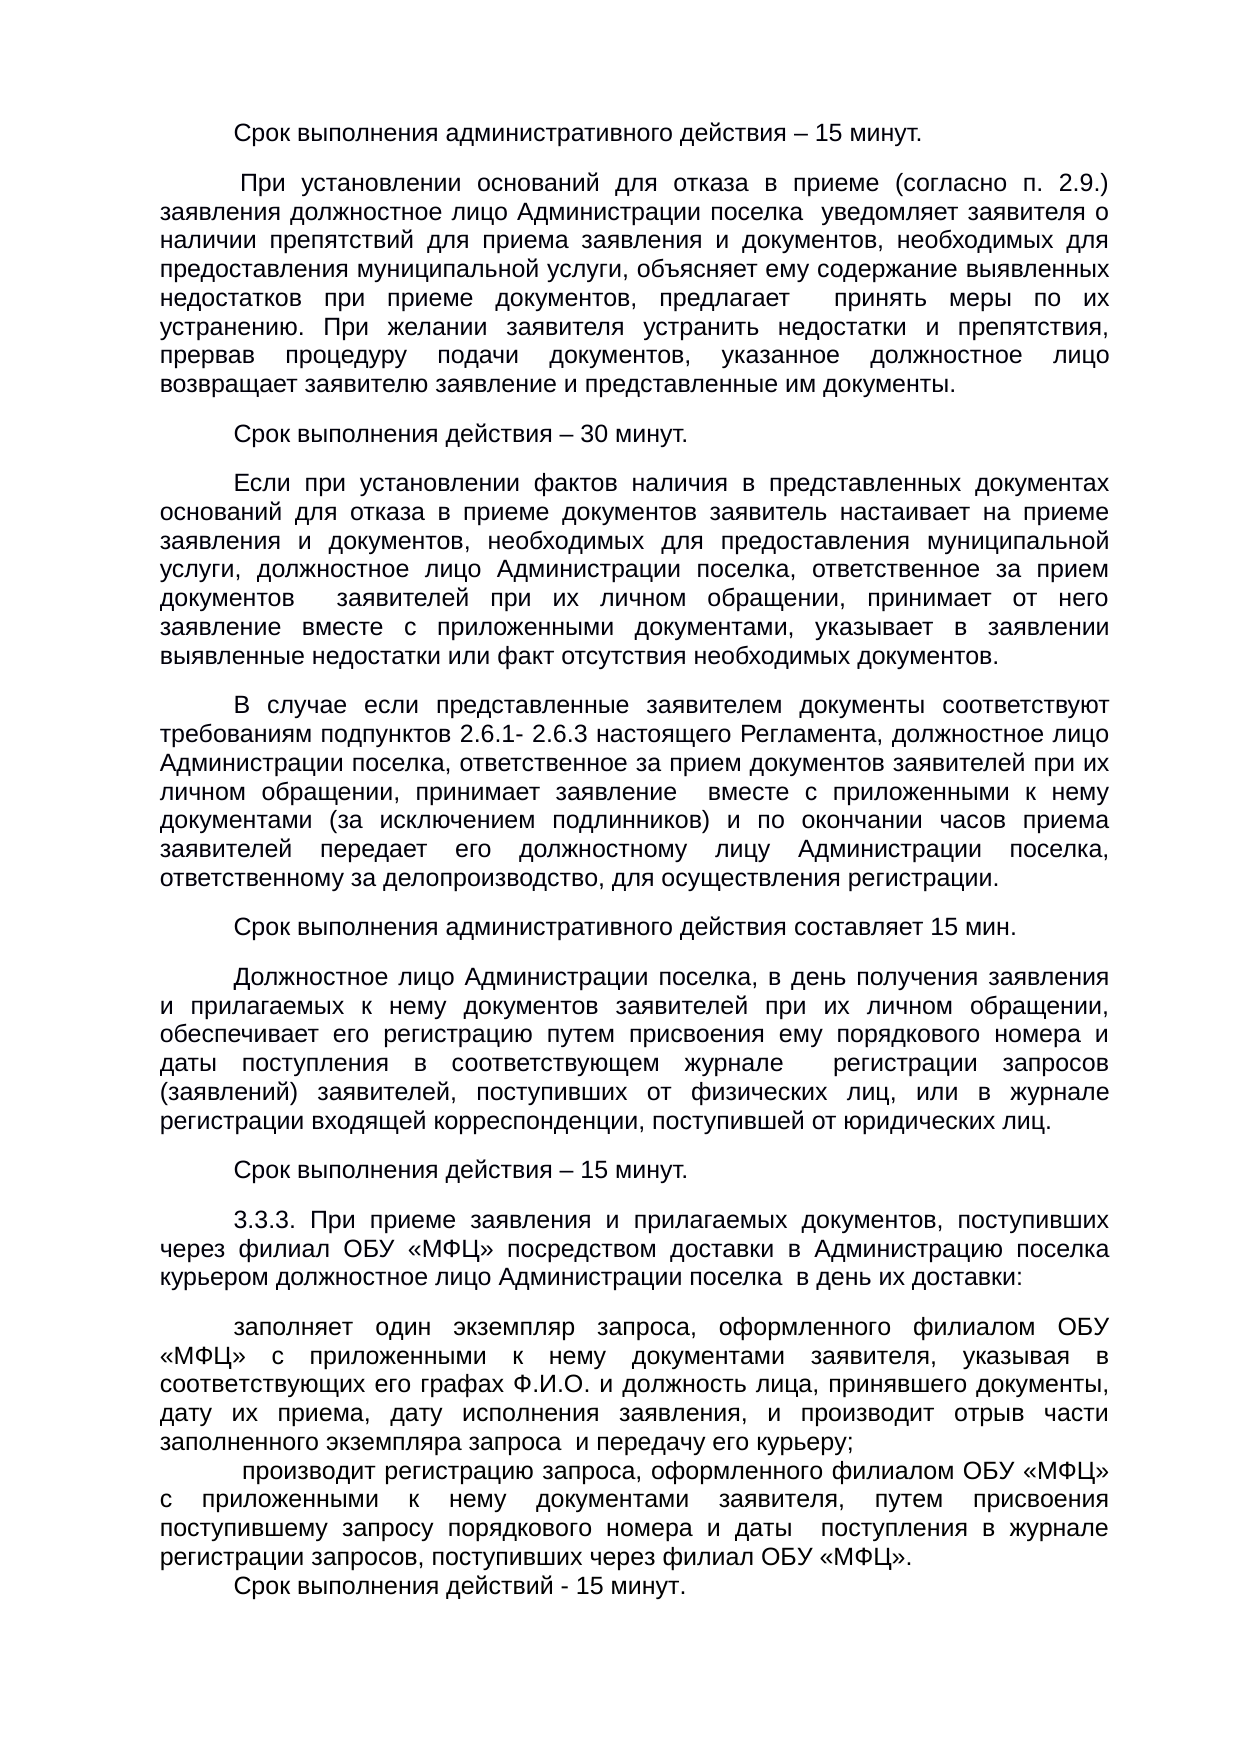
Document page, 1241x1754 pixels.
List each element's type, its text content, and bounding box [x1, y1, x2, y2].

text Срок выполнения действия – 30 минут. [159, 418, 1110, 447]
text Если при установлении фактов наличия в представленных документах оснований для отказа в приеме документов заявитель настаивает на приеме заявления и документов, необходимых для предоставления муниципальной услуги, должностное лицо Администрации поселка, ответственное за прием документов заявителей при их личном обращении, принимает от него заявление вместе с приложенными документами, указывает в заявлении выявленные недостатки или факт отсутствия необходимых документов. [159, 468, 1110, 669]
text 3.3.3. При приеме заявления и прилагаемых документов, поступивших через филиал ОБУ «МФЦ» посредством доставки в Администрацию поселка курьером должностное лицо Администрации поселка в день их доставки: [159, 1205, 1110, 1291]
text Срок выполнения административного действия составляет 15 мин. [159, 912, 1110, 941]
text производит регистрацию запроса, оформленного филиалом ОБУ «МФЦ» с приложенными к нему документами заявителя, путем присвоения поступившему запросу порядкового номера и даты поступления в журнале регистрации запросов, поступивших через филиал ОБУ «МФЦ». [159, 1456, 1110, 1571]
text В случае если представленные заявителем документы соответствуют требованиям подпунктов 2.6.1- 2.6.3 настоящего Регламента, должностное лицо Администрации поселка, ответственное за прием документов заявителей при их личном обращении, принимает заявление вместе с приложенными к нему документами (за исключением подлинников) и по окончании часов приема заявителей передает его должностному лицу Администрации поселка, ответственному за делопроизводство, для осуществления регистрации. [159, 690, 1110, 891]
text Срок выполнения административного действия – 15 минут. [159, 118, 1110, 147]
text Срок выполнения действий - 15 минут. [159, 1571, 1110, 1599]
text Срок выполнения действия – 15 минут. [159, 1155, 1110, 1184]
text Должностное лицо Администрации поселка, в день получения заявления и прилагаемых к нему документов заявителей при их личном обращении, обеспечивает его регистрацию путем присвоения ему порядкового номера и даты поступления в соответствующем журнале регистрации запросов (заявлений) заявителей, поступивших от физических лиц, или в журнале регистрации входящей корреспонденции, поступившей от юридических лиц. [159, 962, 1110, 1134]
text При установлении оснований для отказа в приеме (согласно п. 2.9.) заявления должностное лицо Администрации поселка уведомляет заявителя о наличии препятствий для приема заявления и документов, необходимых для предоставления муниципальной услуги, объясняет ему содержание выявленных недостатков при приеме документов, предлагает принять меры по их устранению. При желании заявителя устранить недостатки и препятствия, прервав процедуру подачи документов, указанное должностное лицо возвращает заявителю заявление и представленные им документы. [159, 168, 1110, 398]
text заполняет один экземпляр запроса, оформленного филиалом ОБУ «МФЦ» с приложенными к нему документами заявителя, указывая в соответствующих его графах Ф.И.О. и должность лица, принявшего документы, дату их приема, дату исполнения заявления, и производит отрыв части заполненного экземпляра запроса и передачу его курьеру; [159, 1312, 1110, 1456]
